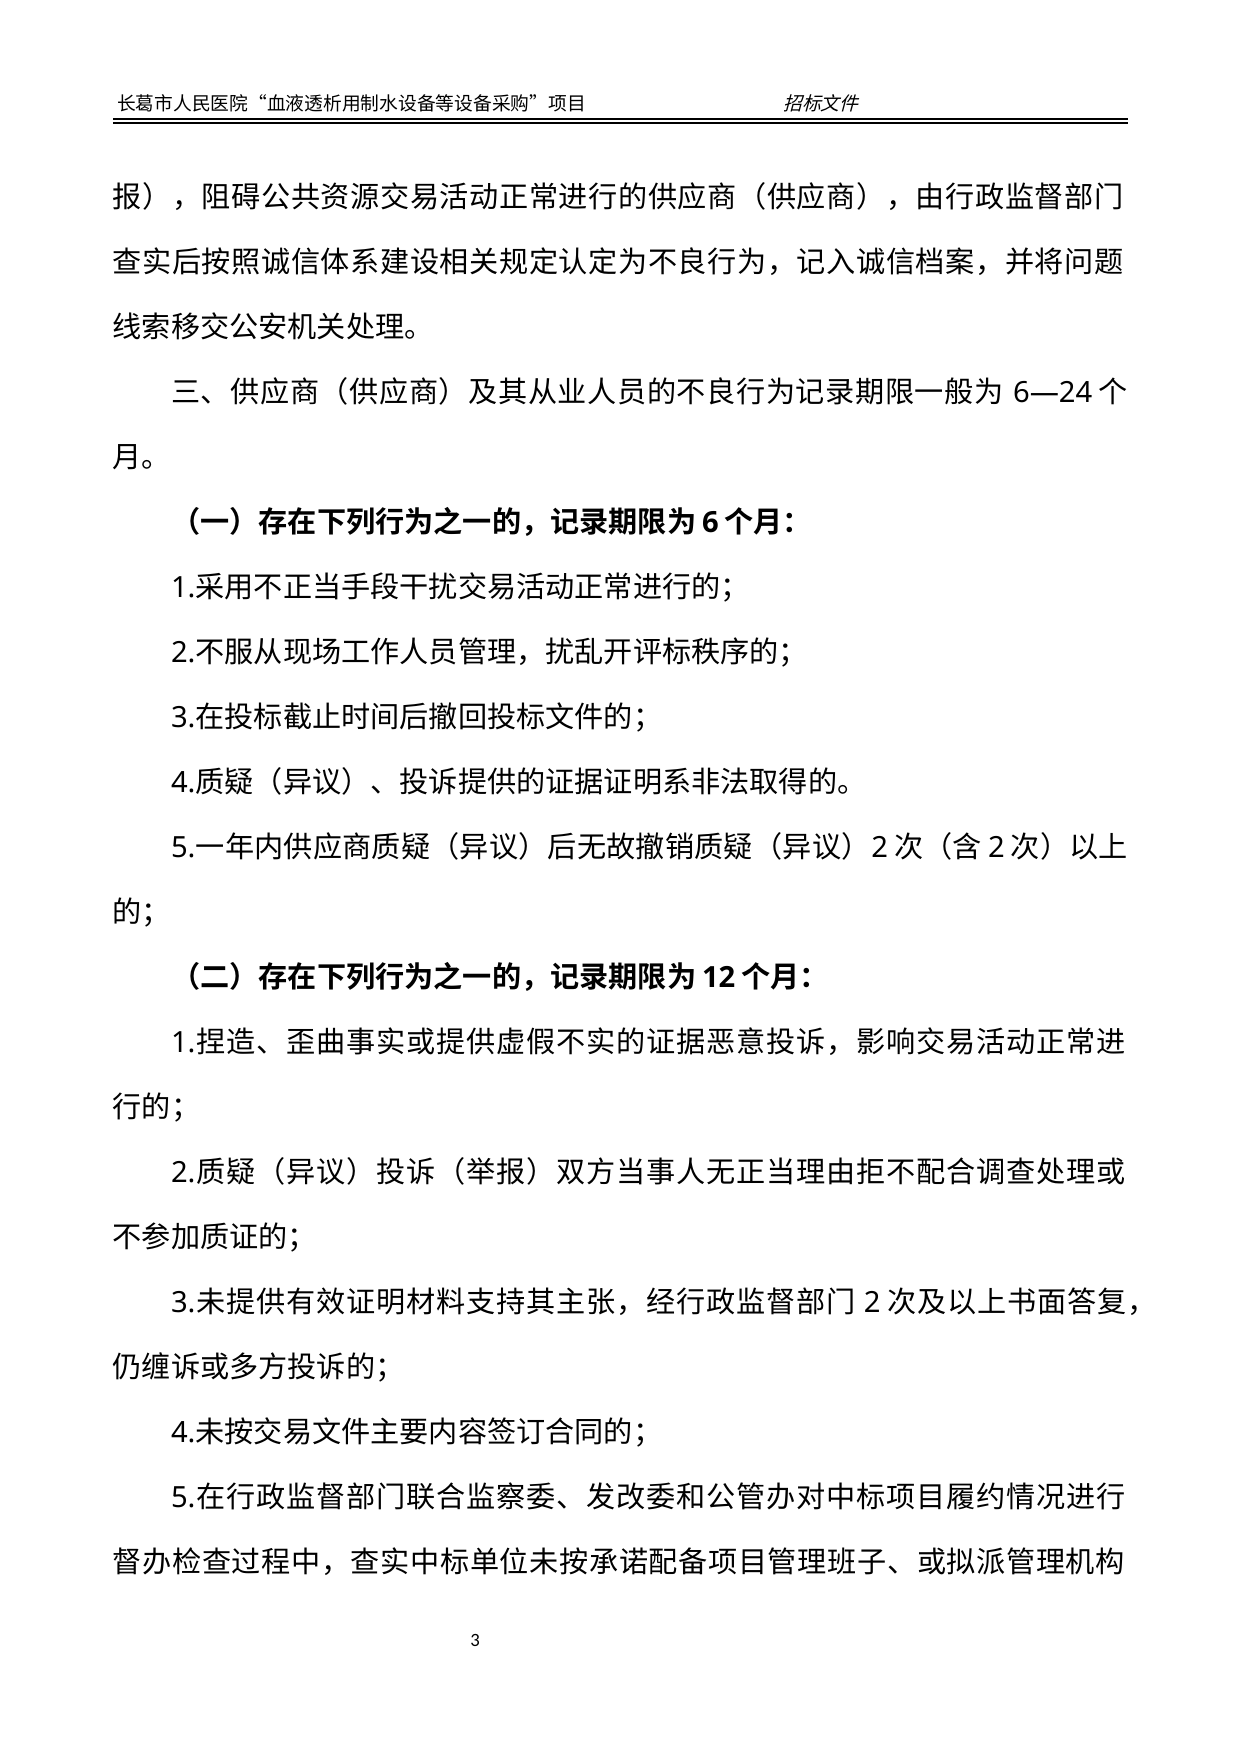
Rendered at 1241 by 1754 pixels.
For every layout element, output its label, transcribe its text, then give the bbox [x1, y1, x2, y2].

text 2.质疑（异议）投诉（举报）双方当事人无正当理由拒不配合调查处理或不参加质证的； [112, 1137, 1128, 1267]
text 5.一年内供应商质疑（异议）后无故撤销质疑（异议）2次（含2次）以上的； [112, 812, 1128, 942]
text 3.未提供有效证明材料支持其主张，经行政监督部门2次及以上书面答复，仍缠诉或多方投诉的； [112, 1267, 1128, 1397]
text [112, 1462, 1128, 1592]
text 4.质疑（异议）、投诉提供的证据证明系非法取得的。 [112, 747, 1128, 812]
text （二）存在下列行为之一的，记录期限为12个月： [112, 942, 1128, 1007]
text （一）存在下列行为之一的，记录期限为6个月： [112, 487, 1128, 552]
text 1.采用不正当手段干扰交易活动正常进行的； [112, 552, 1128, 617]
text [112, 162, 1128, 357]
text 1.捏造、歪曲事实或提供虚假不实的证据恶意投诉，影响交易活动正常进行的； [112, 1007, 1128, 1137]
text 三、供应商（供应商）及其从业人员的不良行为记录期限一般为6—24个月。 [112, 357, 1128, 487]
text 2.不服从现场工作人员管理，扰乱开评标秩序的； [112, 617, 1128, 682]
text 4.未按交易文件主要内容签订合同的； [112, 1397, 1128, 1462]
text 3.在投标截止时间后撤回投标文件的； [112, 682, 1128, 747]
